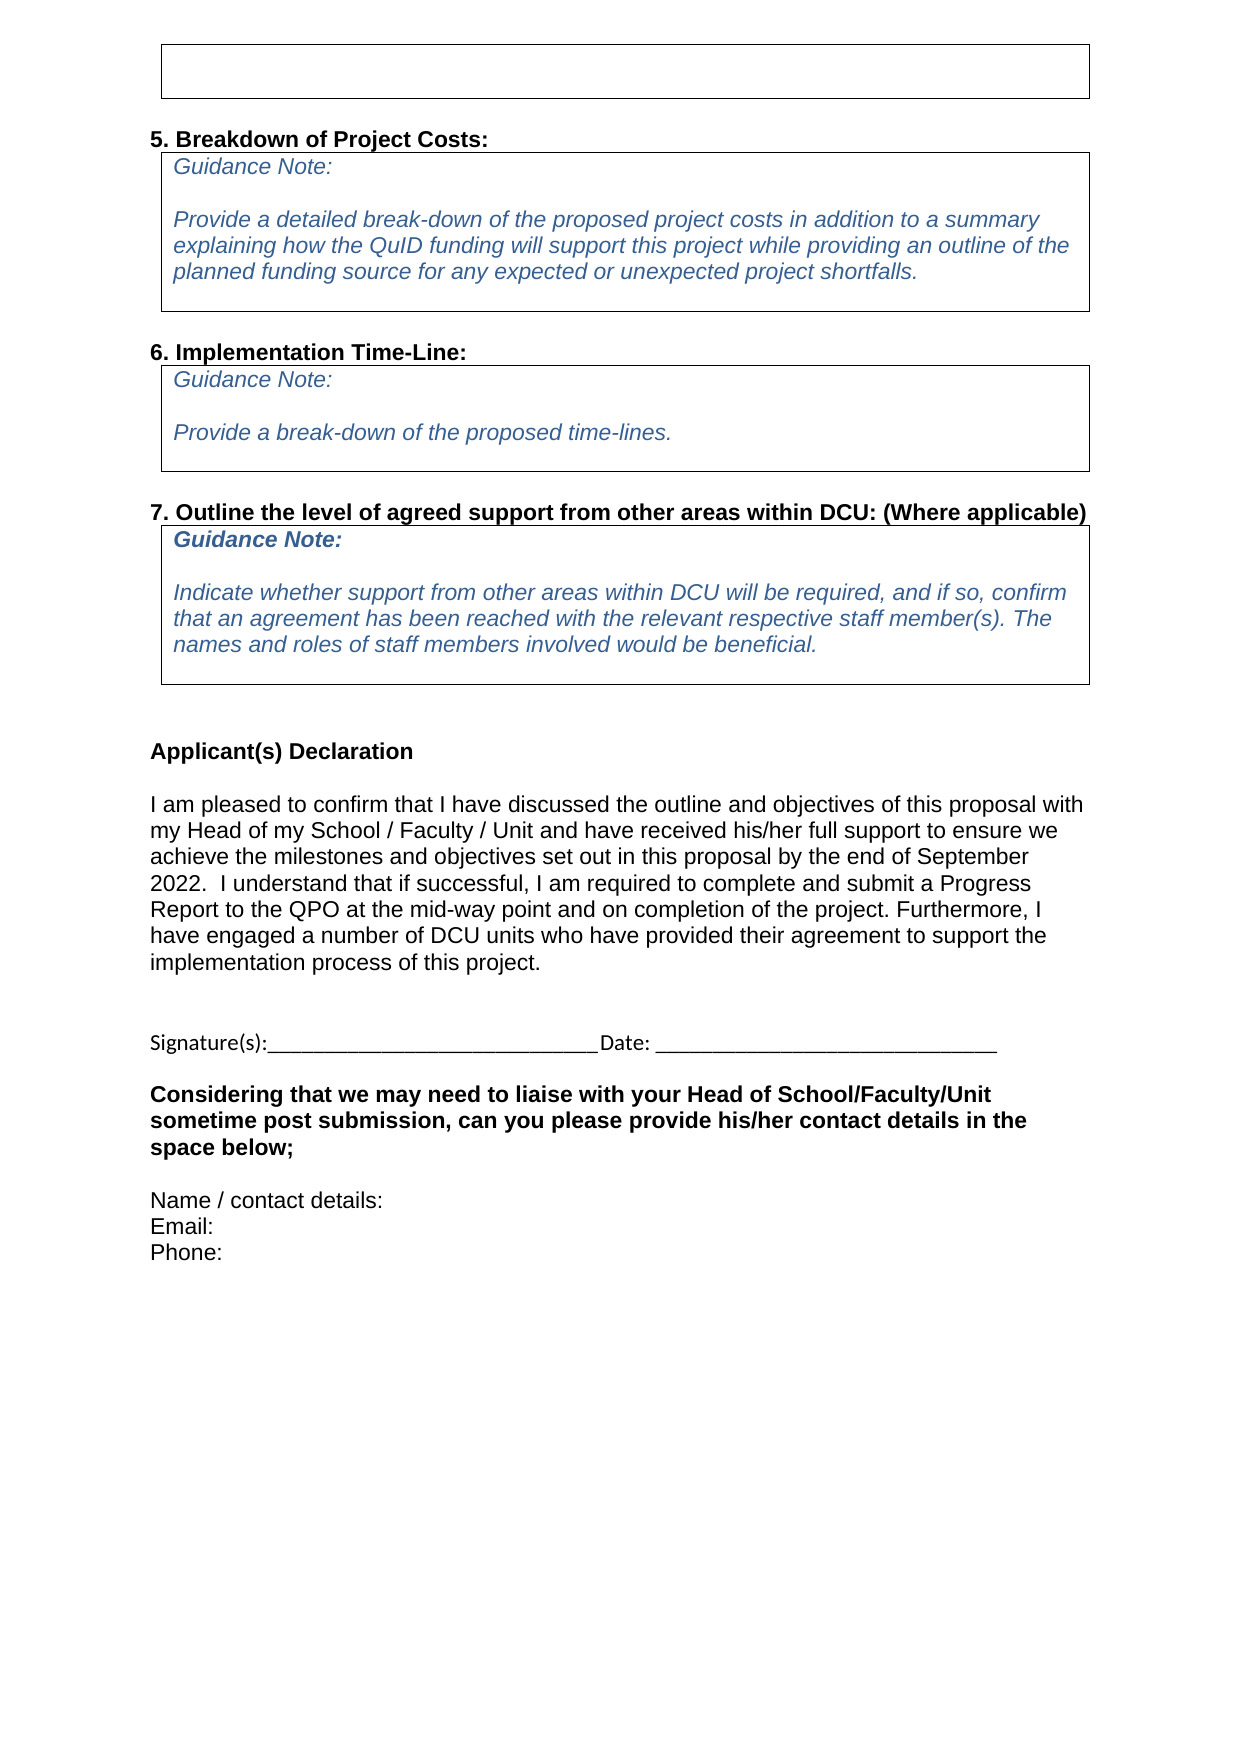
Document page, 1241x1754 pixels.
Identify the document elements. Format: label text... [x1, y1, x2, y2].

text Email: [150, 1213, 1090, 1239]
text Signature(s):_____________________________ Date: ______________________________ [150, 1028, 1090, 1056]
text I am pleased to confirm that I have discussed the outline and objectives of this proposal with my Head of my School / Faculty / Unit and have received his/her full support to ensure we achieve the milestones and objectives set out in this proposal by the end of September 2022. I understand that if successful, I am required to complete and submit a Progress Report to the QPO at the mid-way point and on completion of the project. Furthermore, I have engaged a number of DCU units who have provided their agreement to support the implementation process of this project. [150, 791, 1090, 975]
text 5. Breakdown of Project Costs: [150, 126, 1090, 152]
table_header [162, 45, 1089, 98]
text Applicant(s) Declaration [150, 738, 1090, 764]
text 6. Implementation Time-Line: [150, 338, 1090, 365]
text Phone: [150, 1239, 1090, 1266]
text Name / contact details: [150, 1187, 1090, 1213]
text 7. Outline the level of agreed support from other areas within DCU: (Where applicable) [150, 499, 1090, 525]
table_header Guidance Note: Provide a detailed break-down of the proposed project costs in addition to a summary explaining how the QuID funding will support this project while providing an outline of the planned funding source for any expected or unexpected project shortfalls. [162, 153, 1089, 311]
table_header Guidance Note: Provide a break-down of the proposed time-lines. [162, 366, 1089, 471]
table_header Guidance Note: Indicate whether support from other areas within DCU will be required, and if so, confirm that an agreement has been reached with the relevant respective staff member(s). The names and roles of staff members involved would be beneficial. [162, 526, 1089, 684]
text Considering that we may need to liaise with your Head of School/Faculty/Unit sometime post submission, can you please provide his/her contact details in the space below; [150, 1081, 1090, 1160]
